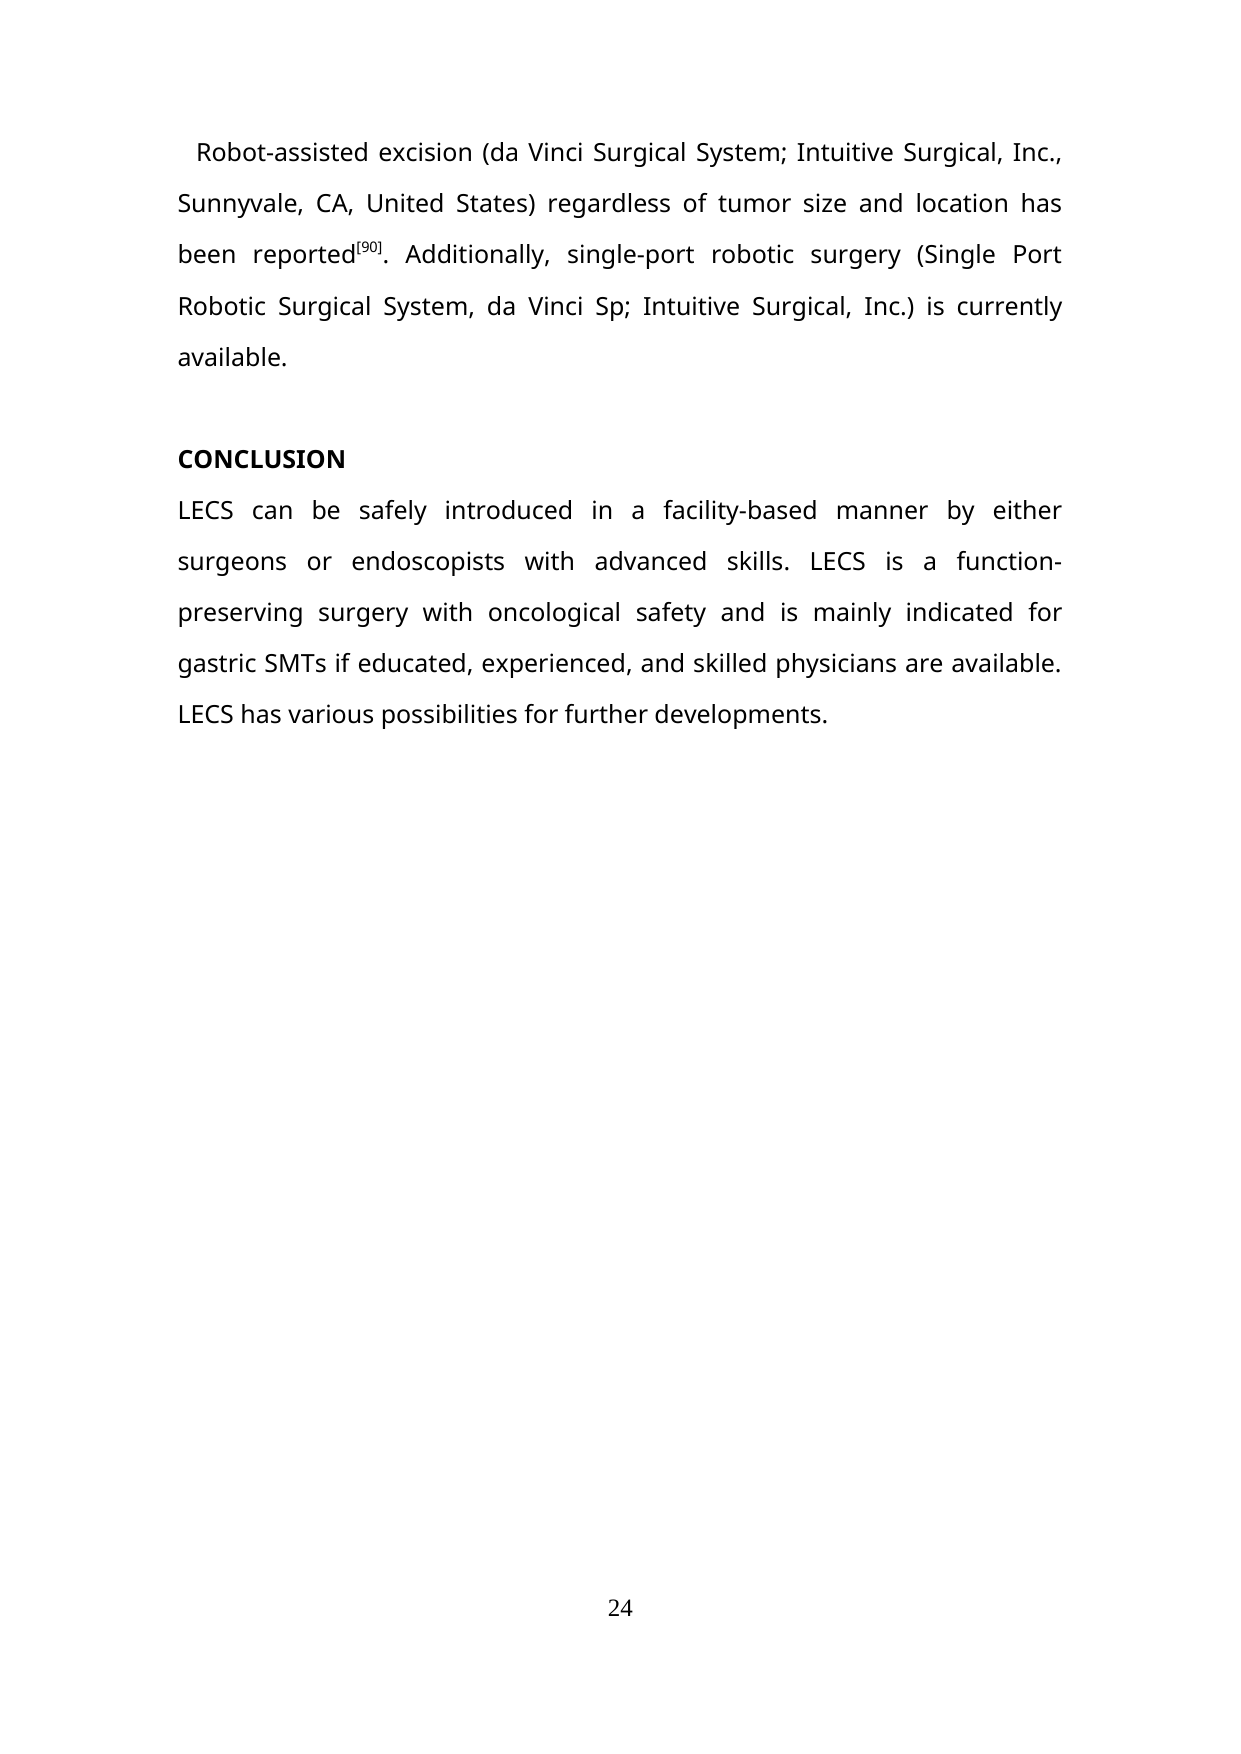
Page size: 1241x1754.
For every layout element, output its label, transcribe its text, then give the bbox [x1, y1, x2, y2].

text Robot-assisted excision (da Vinci Surgical System; Intuitive Surgical, Inc., Sunnyvale, CA, United States) regardless of tumor size and location has been reported[90]. Additionally, single-port robotic surgery (Single Port Robotic Surgical System, da Vinci Sp; Intuitive Surgical, Inc.) is currently available. [177, 135, 1063, 373]
text CONCLUSION [177, 441, 1063, 475]
text LECS can be safely introduced in a facility-based manner by either surgeons or endoscopists with advanced skills. LECS is a function-preserving surgery with oncological safety and is mainly indicated for gastric SMTs if educated, experienced, and skilled physicians are available. LECS has various possibilities for further developments. [177, 492, 1063, 731]
